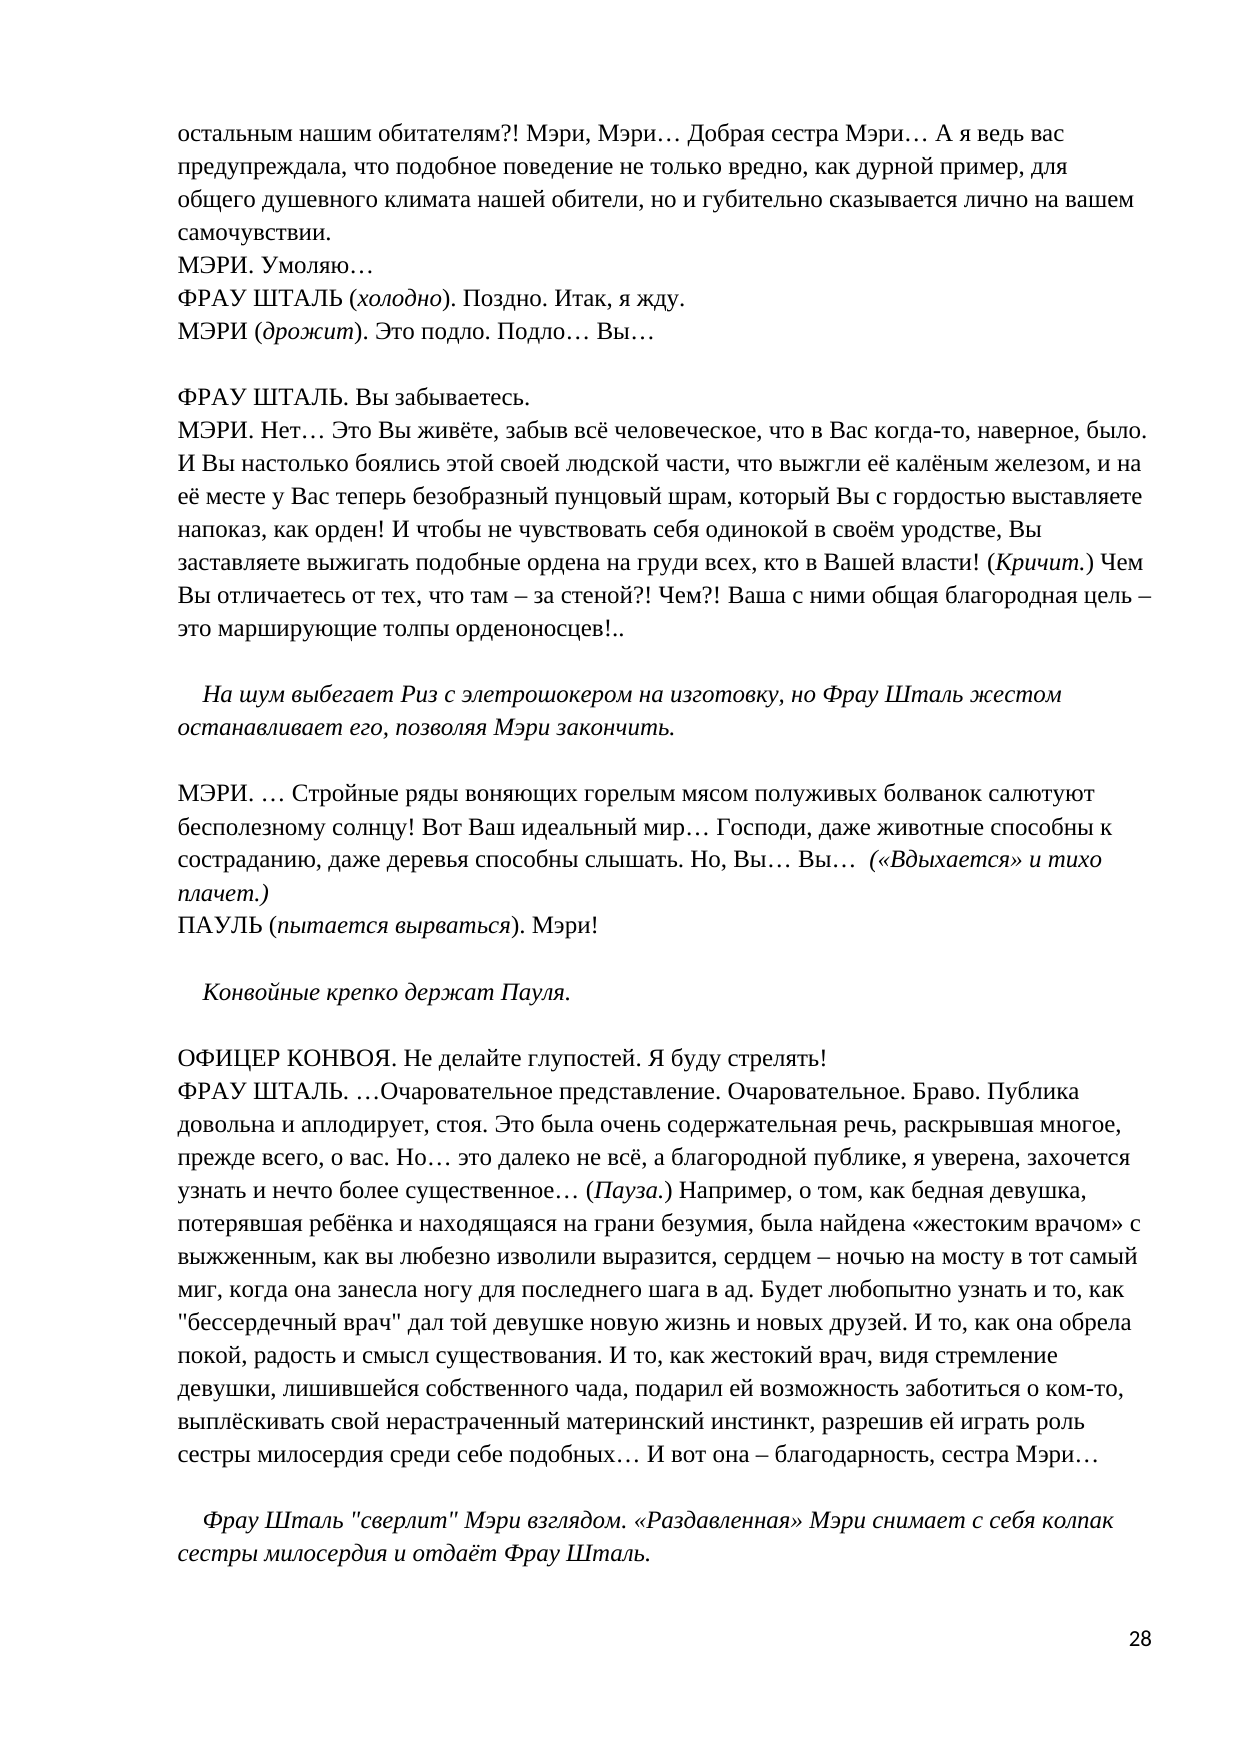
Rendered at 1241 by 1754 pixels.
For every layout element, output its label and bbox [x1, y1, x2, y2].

text [177, 1076, 1152, 1600]
text [177, 118, 1152, 1071]
